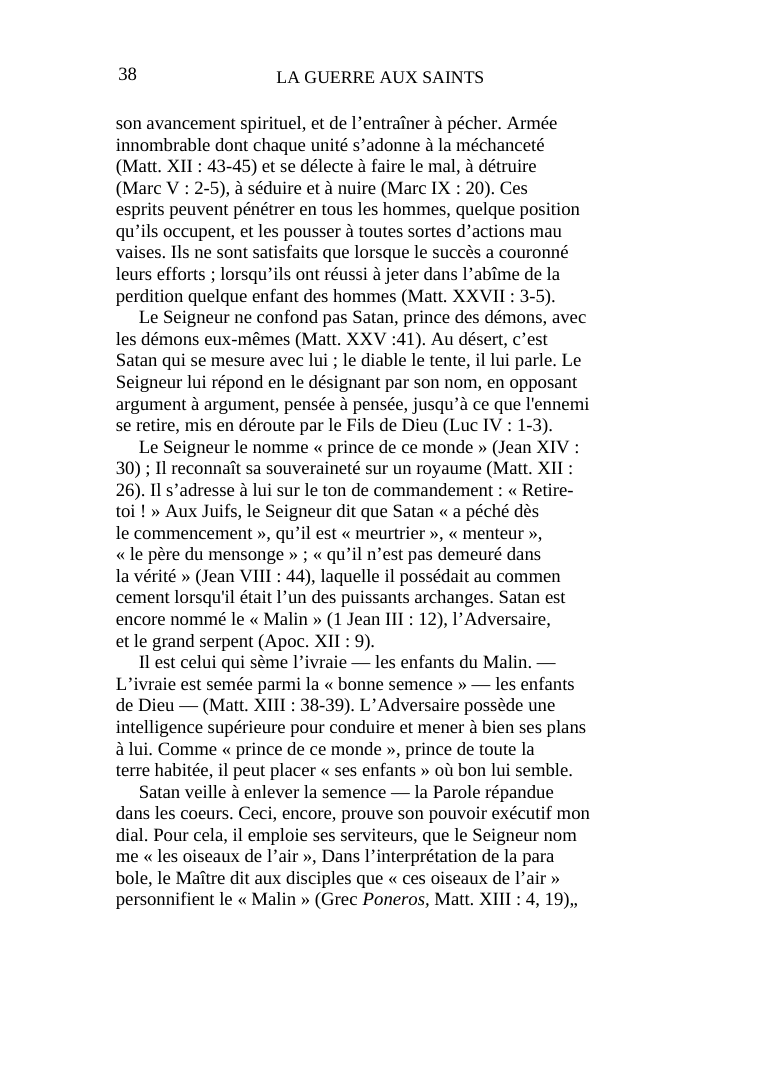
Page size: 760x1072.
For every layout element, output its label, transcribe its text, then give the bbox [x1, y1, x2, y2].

text Satan veille à enlever la semence — la Parole répandue [116, 781, 651, 802]
text Il est celui qui sème l’ivraie — les enfants du Malin. — [116, 651, 651, 673]
text qu’ils occupent, et les pousser à toutes sortes d’actions mau [116, 220, 651, 241]
text vaises. Ils ne sont satisfaits que lorsque le succès a couronné [116, 241, 651, 263]
text 26). Il s’adresse à lui sur le ton de commandement : « Retire- [116, 479, 651, 500]
text esprits peuvent pénétrer en tous les hommes, quelque position [116, 198, 651, 220]
text Seigneur lui répond en le désignant par son nom, en opposant [116, 371, 651, 392]
text encore nommé le « Malin » (1 Jean III : 12), l’Adversaire, [116, 608, 651, 629]
text L’ivraie est semée parmi la « bonne semence » — les enfants [116, 673, 651, 694]
text se retire, mis en déroute par le Fils de Dieu (Luc IV : 1-3). [116, 414, 651, 436]
text (Matt. XII : 43-45) et se délecte à faire le mal, à détruire [116, 155, 651, 177]
text dial. Pour cela, il emploie ses serviteurs, que le Seigneur nom [116, 824, 651, 845]
text me « les oiseaux de l’air », Dans l’interprétation de la para [116, 845, 651, 867]
text intelligence supérieure pour conduire et mener à bien ses plans [116, 716, 651, 737]
text argument à argument, pensée à pensée, jusqu’à ce que l'ennemi [116, 392, 651, 414]
text Le Seigneur le nomme « prince de ce monde » (Jean XIV : [116, 436, 651, 457]
text dans les coeurs. Ceci, encore, prouve son pouvoir exécutif mon [116, 802, 651, 824]
text les démons eux-mêmes (Matt. XXV :41). Au désert, c’est [116, 328, 651, 349]
text 38 [118, 63, 137, 85]
text toi ! » Aux Juifs, le Seigneur dit que Satan « a péché dès [116, 500, 651, 522]
text personnifient le « Malin » (Grec Poneros, Matt. XIII : 4, 19)„ [116, 888, 651, 910]
text à lui. Comme « prince de ce monde », prince de toute la [116, 737, 651, 759]
text Satan qui se mesure avec lui ; le diable le tente, il lui parle. Le [116, 349, 651, 371]
text de Dieu — (Matt. XIII : 38-39). L’Adversaire possède une [116, 694, 651, 716]
text son avancement spirituel, et de l’entraîner à pécher. Armée [116, 112, 651, 134]
text Le Seigneur ne confond pas Satan, prince des démons, avec [116, 306, 651, 328]
text « le père du mensonge » ; « qu’il n’est pas demeuré dans [116, 543, 651, 565]
text leurs efforts ; lorsqu’ils ont réussi à jeter dans l’abîme de la [116, 263, 651, 284]
text 30) ; Il reconnaît sa souveraineté sur un royaume (Matt. XII : [116, 457, 651, 479]
text perdition quelque enfant des hommes (Matt. XXVII : 3-5). [116, 284, 651, 306]
text LA GUERRE AUX SAINTS [276, 66, 484, 87]
text et le grand serpent (Apoc. XII : 9). [116, 629, 651, 651]
text la vérité » (Jean VIII : 44), laquelle il possédait au commen [116, 565, 651, 586]
text innombrable dont chaque unité s’adonne à la méchanceté [116, 134, 651, 155]
text bole, le Maître dit aux disciples que « ces oiseaux de l’air » [116, 867, 651, 888]
text cement lorsqu'il était l’un des puissants archanges. Satan est [116, 586, 651, 608]
text (Marc V : 2-5), à séduire et à nuire (Marc IX : 20). Ces [116, 177, 651, 198]
text terre habitée, il peut placer « ses enfants » où bon lui semble. [116, 759, 651, 781]
text le commencement », qu’il est « meurtrier », « menteur », [116, 522, 651, 543]
